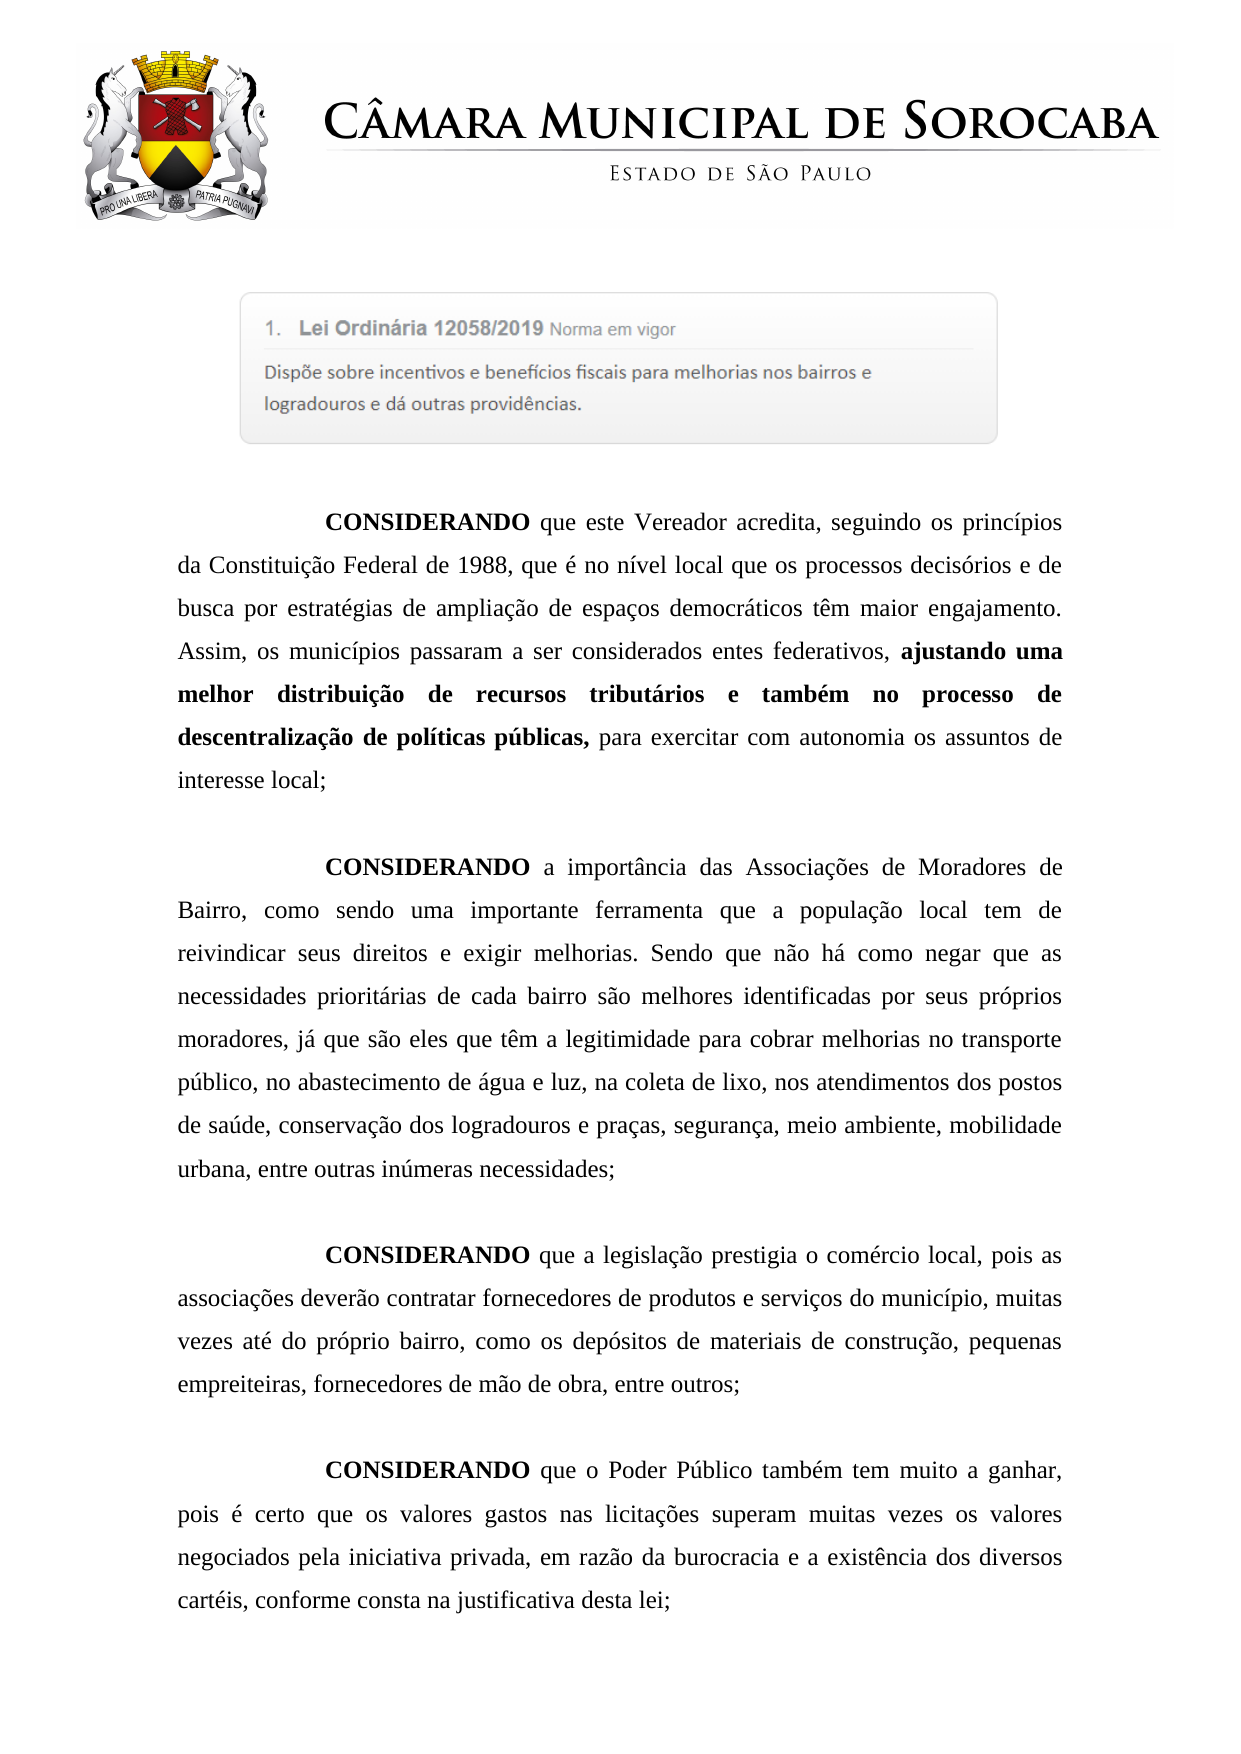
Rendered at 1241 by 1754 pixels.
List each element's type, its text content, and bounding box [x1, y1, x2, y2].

text CONSIDERANDO a importância das Associações de Moradores de Bairro, como sendo uma importante ferramenta que a população local tem de reivindicar seus direitos e exigir melhorias. Sendo que não há como negar que as necessidades prioritárias de cada bairro são melhores identificadas por seus próprios moradores, já que são eles que têm a legitimidade para cobrar melhorias no transporte público, no abastecimento de água e luz, na coleta de lixo, nos atendimentos dos postos de saúde, conservação dos logradouros e praças, segurança, meio ambiente, mobilidade urbana, entre outras inúmeras necessidades; [177, 852, 1063, 1182]
picture [234, 285, 1006, 450]
text CONSIDERANDO que este Vereador acredita, seguindo os princípios da Constituição Federal de 1988, que é no nível local que os processos decisórios e de busca por estratégias de ampliação de espaços democráticos têm maior engajamento. Assim, os municípios passaram a ser considerados entes federativos, ajustando uma melhor distribuição de recursos tributários e também no processo de descentralização de políticas públicas, para exercitar com autonomia os assuntos de interesse local; [177, 507, 1063, 794]
text CONSIDERANDO que o Poder Público também tem muito a ganhar, pois é certo que os valores gastos nas licitações superam muitas vezes os valores negociados pela iniciativa privada, em razão da burocracia e a existência dos diversos cartéis, conforme consta na justificativa desta lei; [177, 1456, 1063, 1614]
picture [76, 43, 1174, 229]
text CONSIDERANDO que a legislação prestigia o comércio local, pois as associações deverão contratar fornecedores de produtos e serviços do município, muitas vezes até do próprio bairro, como os depósitos de materiais de construção, pequenas empreiteiras, fornecedores de mão de obra, entre outros; [177, 1240, 1063, 1398]
